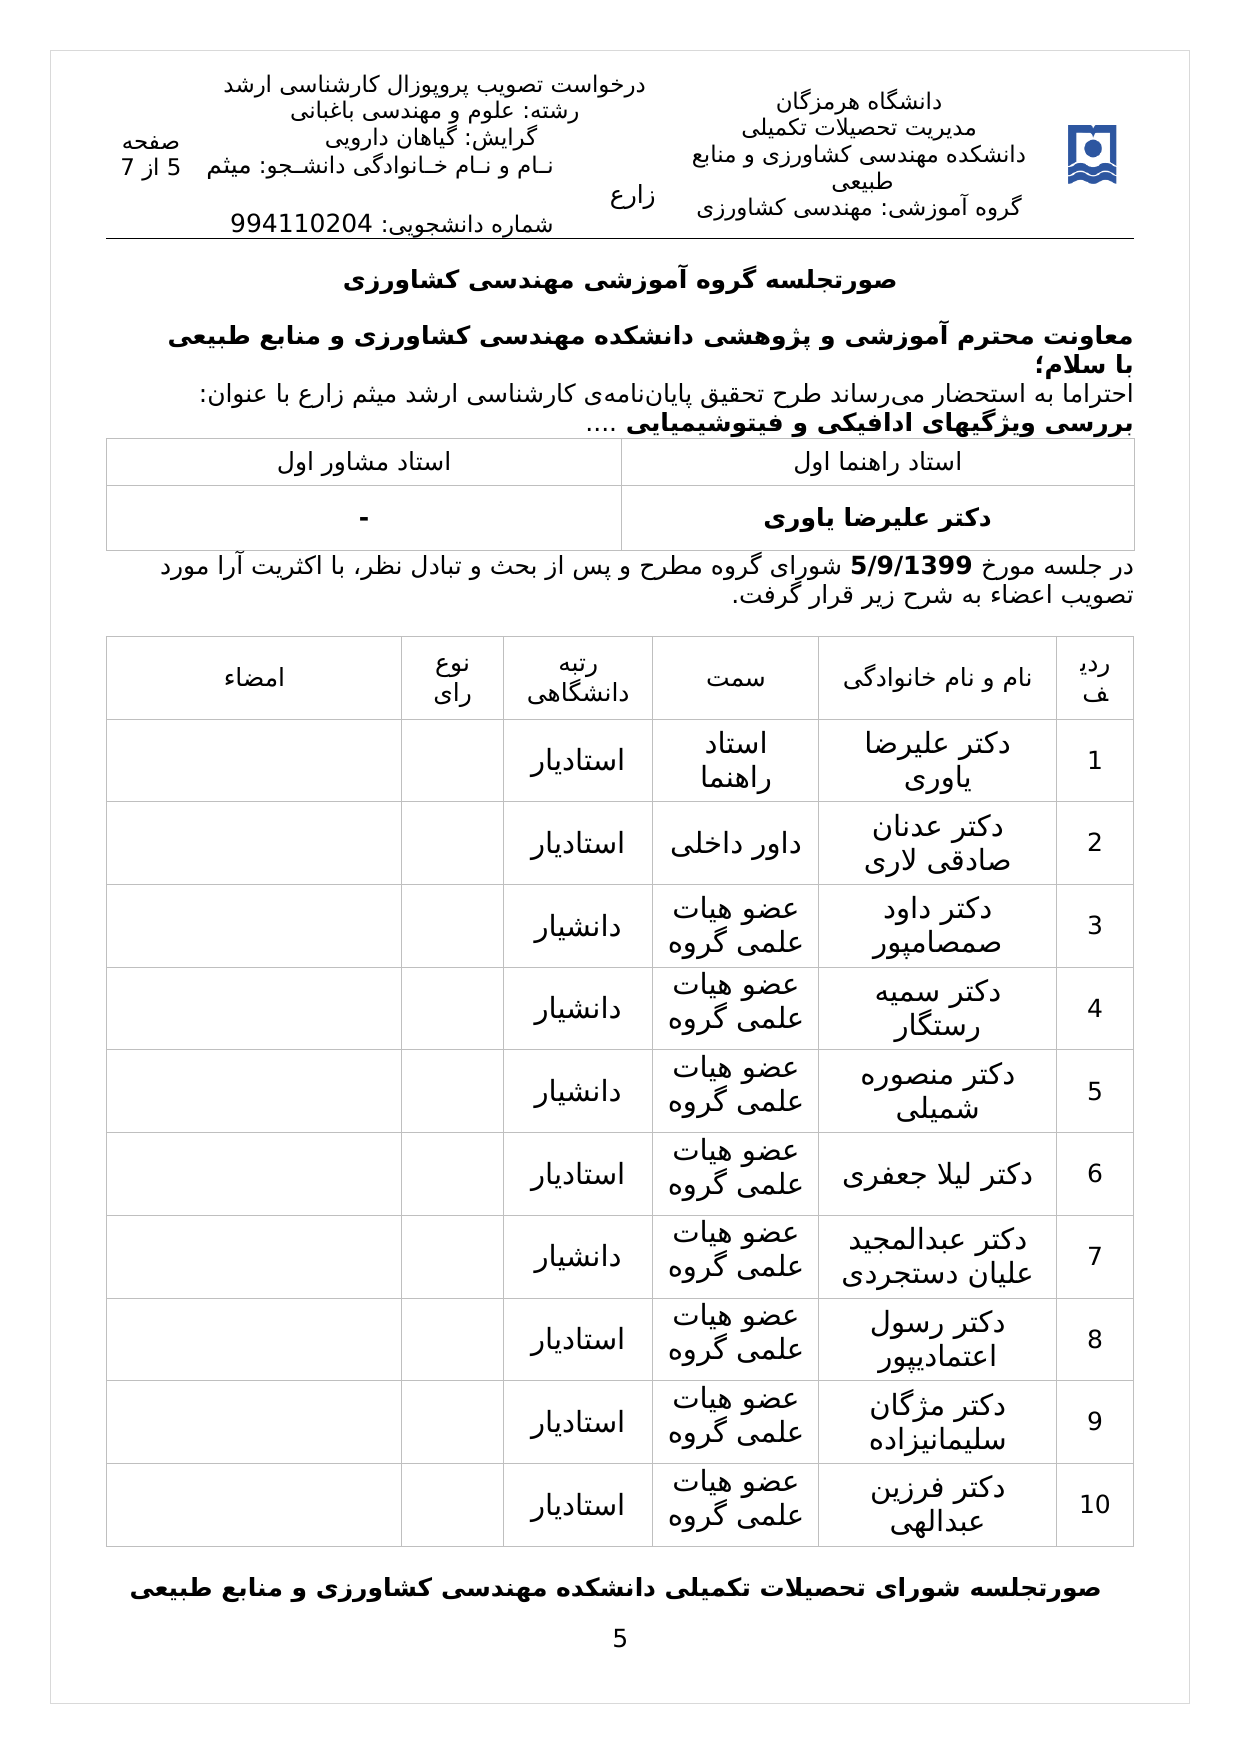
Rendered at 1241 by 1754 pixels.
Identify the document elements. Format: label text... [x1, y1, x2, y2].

table_cell استادیار [504, 1464, 652, 1546]
table_cell 10 [1057, 1464, 1133, 1546]
table_cell استادیار [504, 1381, 652, 1463]
table_cell 9 [1057, 1381, 1133, 1463]
table_cell [107, 1133, 401, 1215]
table_cell عضو هیات علمی گروه [653, 1133, 818, 1215]
table_cell 3 [1057, 885, 1133, 967]
table_cell [402, 885, 503, 967]
table_cell - [107, 486, 621, 550]
table_cell 5 [1057, 1050, 1133, 1132]
text صورتجلسه گروه آموزشی [106, 266, 1134, 295]
table_cell دکتر لیلا جعفری [819, 1133, 1056, 1215]
table_cell استاد راهنما [653, 720, 818, 801]
table_cell عضو هیات علمی گروه [653, 1216, 818, 1297]
table_cell [107, 968, 401, 1049]
table_cell استادیار [504, 802, 652, 884]
table_cell [402, 968, 503, 1049]
table_header نام و نام خانوادگی [819, 637, 1056, 718]
table_cell [402, 1050, 503, 1132]
table_header نوع رای [402, 637, 503, 718]
table_cell 8 [1057, 1299, 1133, 1380]
table_cell [402, 1216, 503, 1297]
table_cell [107, 720, 401, 801]
table_header سمت [653, 637, 818, 718]
table_cell [107, 885, 401, 967]
table_cell [107, 1299, 401, 1380]
table_cell عضو هیات علمی گروه [653, 1464, 818, 1546]
table_cell دکتر علیرضا یاوری [622, 486, 1134, 550]
table_cell دکتر علیرضا یاوری [819, 720, 1056, 801]
table_cell [402, 1464, 503, 1546]
table_cell [107, 1216, 401, 1297]
table_header استاد مشاور اول [107, 439, 621, 485]
table_cell [402, 1381, 503, 1463]
table_cell دکتر منصوره شمیلی [819, 1050, 1056, 1132]
table_cell [402, 802, 503, 884]
table_cell عضو هیات علمی گروه [653, 968, 818, 1049]
table_cell [402, 720, 503, 801]
table_cell دانشیار [504, 885, 652, 967]
table_cell استادیار [504, 1133, 652, 1215]
table_header استاد راهنما اول [622, 439, 1134, 485]
text با سلام؛ [106, 350, 1134, 379]
table_cell داور داخلی [653, 802, 818, 884]
table_cell عضو هیات علمی گروه [653, 1050, 818, 1132]
table_cell عضو هیات علمی گروه [653, 1381, 818, 1463]
table_cell عضو هیات علمی گروه [653, 1299, 818, 1380]
table_cell دکتر مژگان سلیمانیزاده [819, 1381, 1056, 1463]
table_cell دکتر عدنان صادقی لاری [819, 802, 1056, 884]
table_cell [402, 1299, 503, 1380]
table_cell [107, 1464, 401, 1546]
table_cell [402, 1133, 503, 1215]
table_cell دکتر سمیه رستگار [819, 968, 1056, 1049]
table_cell دانشیار [504, 1216, 652, 1297]
text معاونت محترم آموزشی و پژوهشی [106, 321, 1134, 350]
text در جلسه مورخ 5/9/1399 شورای گروه مطرح و پس از بحث و تبادل نظر، با اکثریت آرا مورد تصویب اعضاء به شرح زیر قرار گرفت. [106, 551, 1134, 609]
table_cell عضو هیات علمی گروه [653, 885, 818, 967]
table_cell 1 [1057, 720, 1133, 801]
table_cell 7 [1057, 1216, 1133, 1297]
table_cell استادیار [504, 1299, 652, 1380]
table_cell [107, 1381, 401, 1463]
table_cell [107, 1050, 401, 1132]
table_cell 2 [1057, 802, 1133, 884]
table_cell [107, 802, 401, 884]
table_cell استادیار [504, 720, 652, 801]
table_cell دکتر فرزین عبدالهی [819, 1464, 1056, 1546]
text صورتجلسه شورای تحصیلات تکمیلی دانشکده مهندسی کشاورزی و منابع طبیعی [106, 1573, 1134, 1602]
table_cell دکتر داود صمصامپور [819, 885, 1056, 967]
table_cell دانشیار [504, 1050, 652, 1132]
table_cell دکتر عبدالمجید علیان دستجردی [819, 1216, 1056, 1297]
table_cell دکتر رسول اعتمادیپور [819, 1299, 1056, 1380]
table_header امضاء [107, 637, 401, 718]
text احتراما به استحضار می‌رساند طرح تحقیق پایان‌نامه‌ی کارشناسی ارشد با عنوان: بررسی ویژگیهای ادافیکی و فیتوشیمیایی .... [106, 379, 1134, 438]
table_cell دانشیار [504, 968, 652, 1049]
table_header ردیف [1057, 637, 1133, 718]
table_cell 4 [1057, 968, 1133, 1049]
table_cell 6 [1057, 1133, 1133, 1215]
table_header رتبه دانشگاهی [504, 637, 652, 718]
